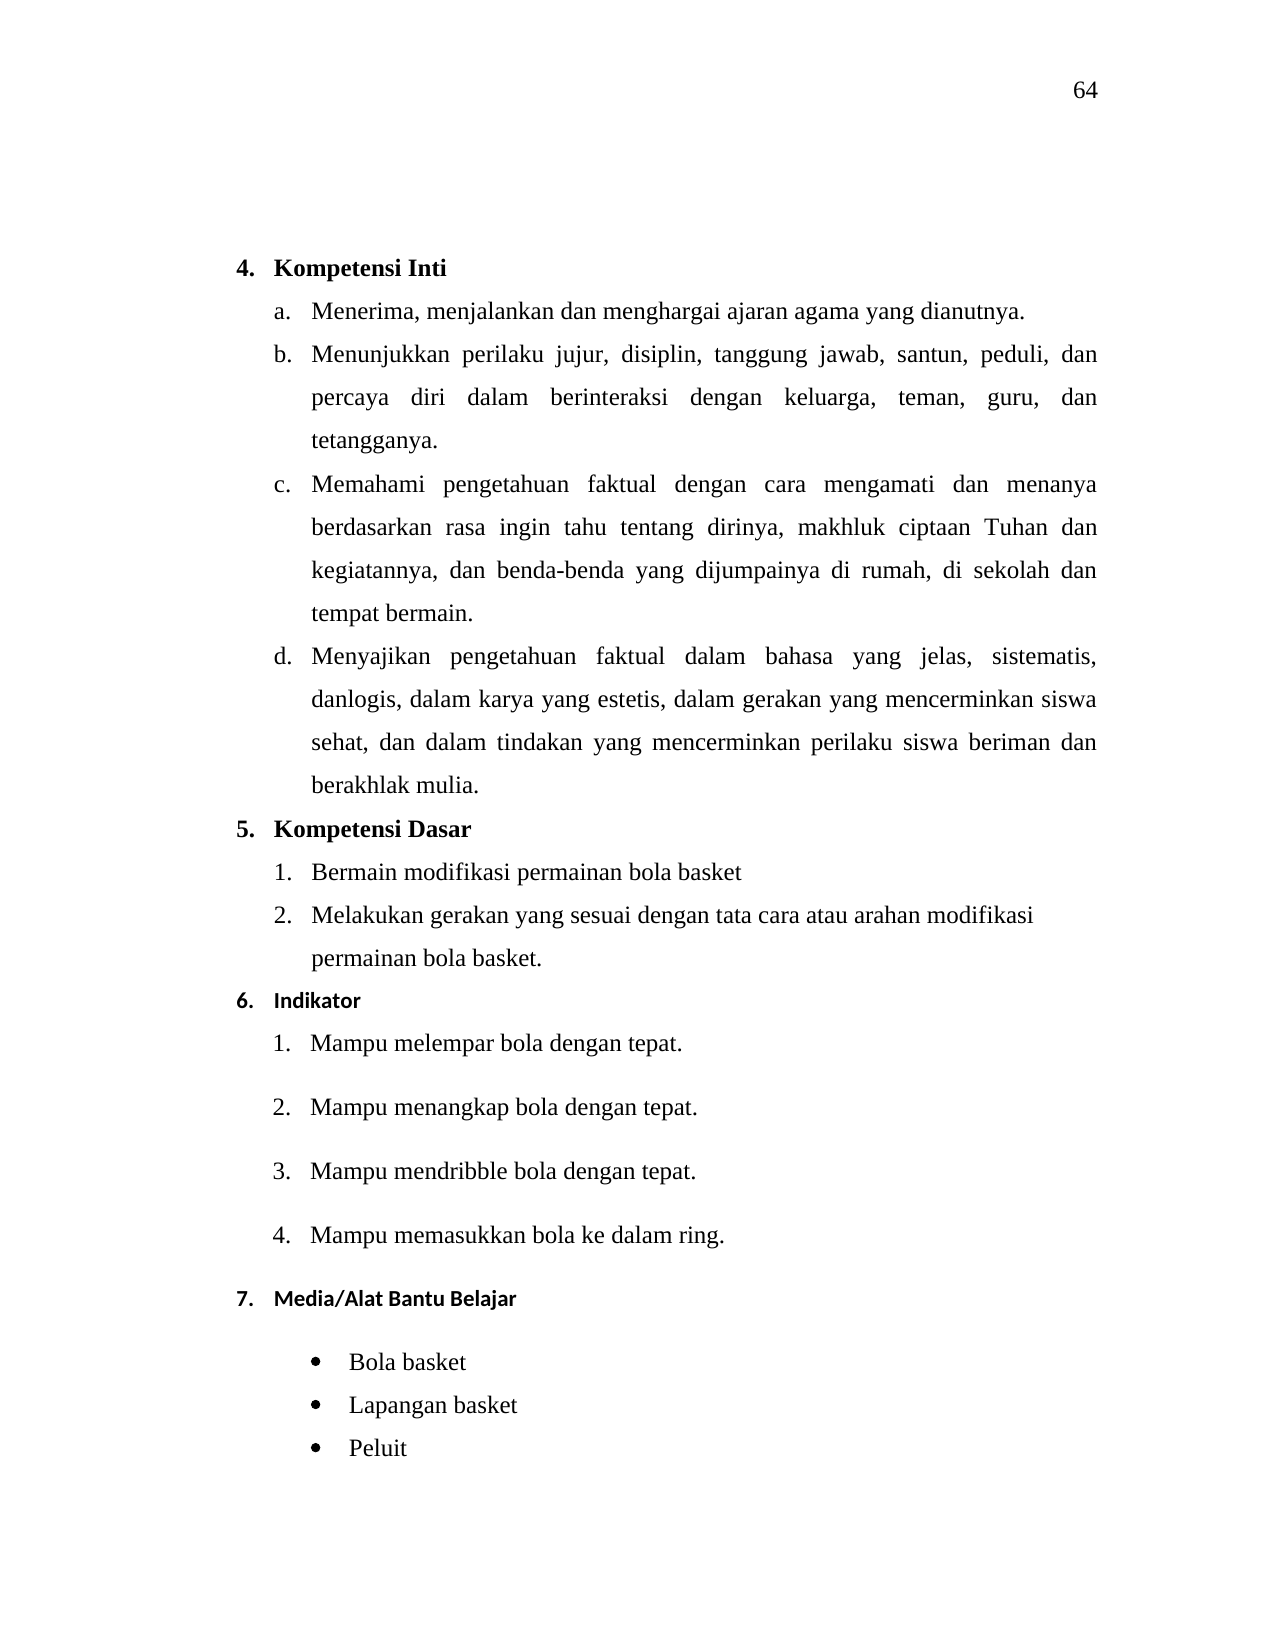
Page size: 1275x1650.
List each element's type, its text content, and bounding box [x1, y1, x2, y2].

list Indikator [236, 986, 1098, 1014]
list Media/Alat Bantu Belajar [236, 1284, 1098, 1312]
list Menerima, menjalankan dan menghargai ajaran agama yang dianutnya. [274, 296, 1098, 325]
list Mampu menangkap bola dengan tepat. [272, 1092, 1098, 1121]
list Menyajikan pengetahuan faktual dalam bahasa yang jelas, sistematis, danlogis, dalam karya yang estetis, dalam gerakan yang mencerminkan siswa sehat, dan dalam tindakan yang mencerminkan perilaku siswa beriman dan berakhlak mulia. [274, 641, 1098, 799]
list Peluit [311, 1433, 1098, 1462]
list Memahami pengetahuan faktual dengan cara mengamati dan menanya berdasarkan rasa ingin tahu tentang dirinya, makhluk ciptaan Tuhan dan kegiatannya, dan benda-benda yang dijumpainya di rumah, di sekolah dan tempat bermain. [274, 469, 1098, 627]
list Kompetensi Inti [236, 253, 1098, 282]
list Bola basket [311, 1347, 1098, 1376]
list Mampu mendribble bola dengan tepat. [272, 1156, 1098, 1185]
list Mampu melempar bola dengan tepat. [272, 1028, 1098, 1057]
list Lapangan basket [311, 1390, 1098, 1419]
list Kompetensi Dasar [236, 814, 1098, 842]
list Bermain modifikasi permainan bola basket [274, 857, 1098, 886]
list Melakukan gerakan yang sesuai dengan tata cara atau arahan modifikasi permainan bola basket. [274, 900, 1098, 972]
list Mampu memasukkan bola ke dalam ring. [272, 1220, 1098, 1249]
list Menunjukkan perilaku jujur, disiplin, tanggung jawab, santun, peduli, dan percaya diri dalam berinteraksi dengan keluarga, teman, guru, dan tetangganya. [274, 339, 1098, 454]
